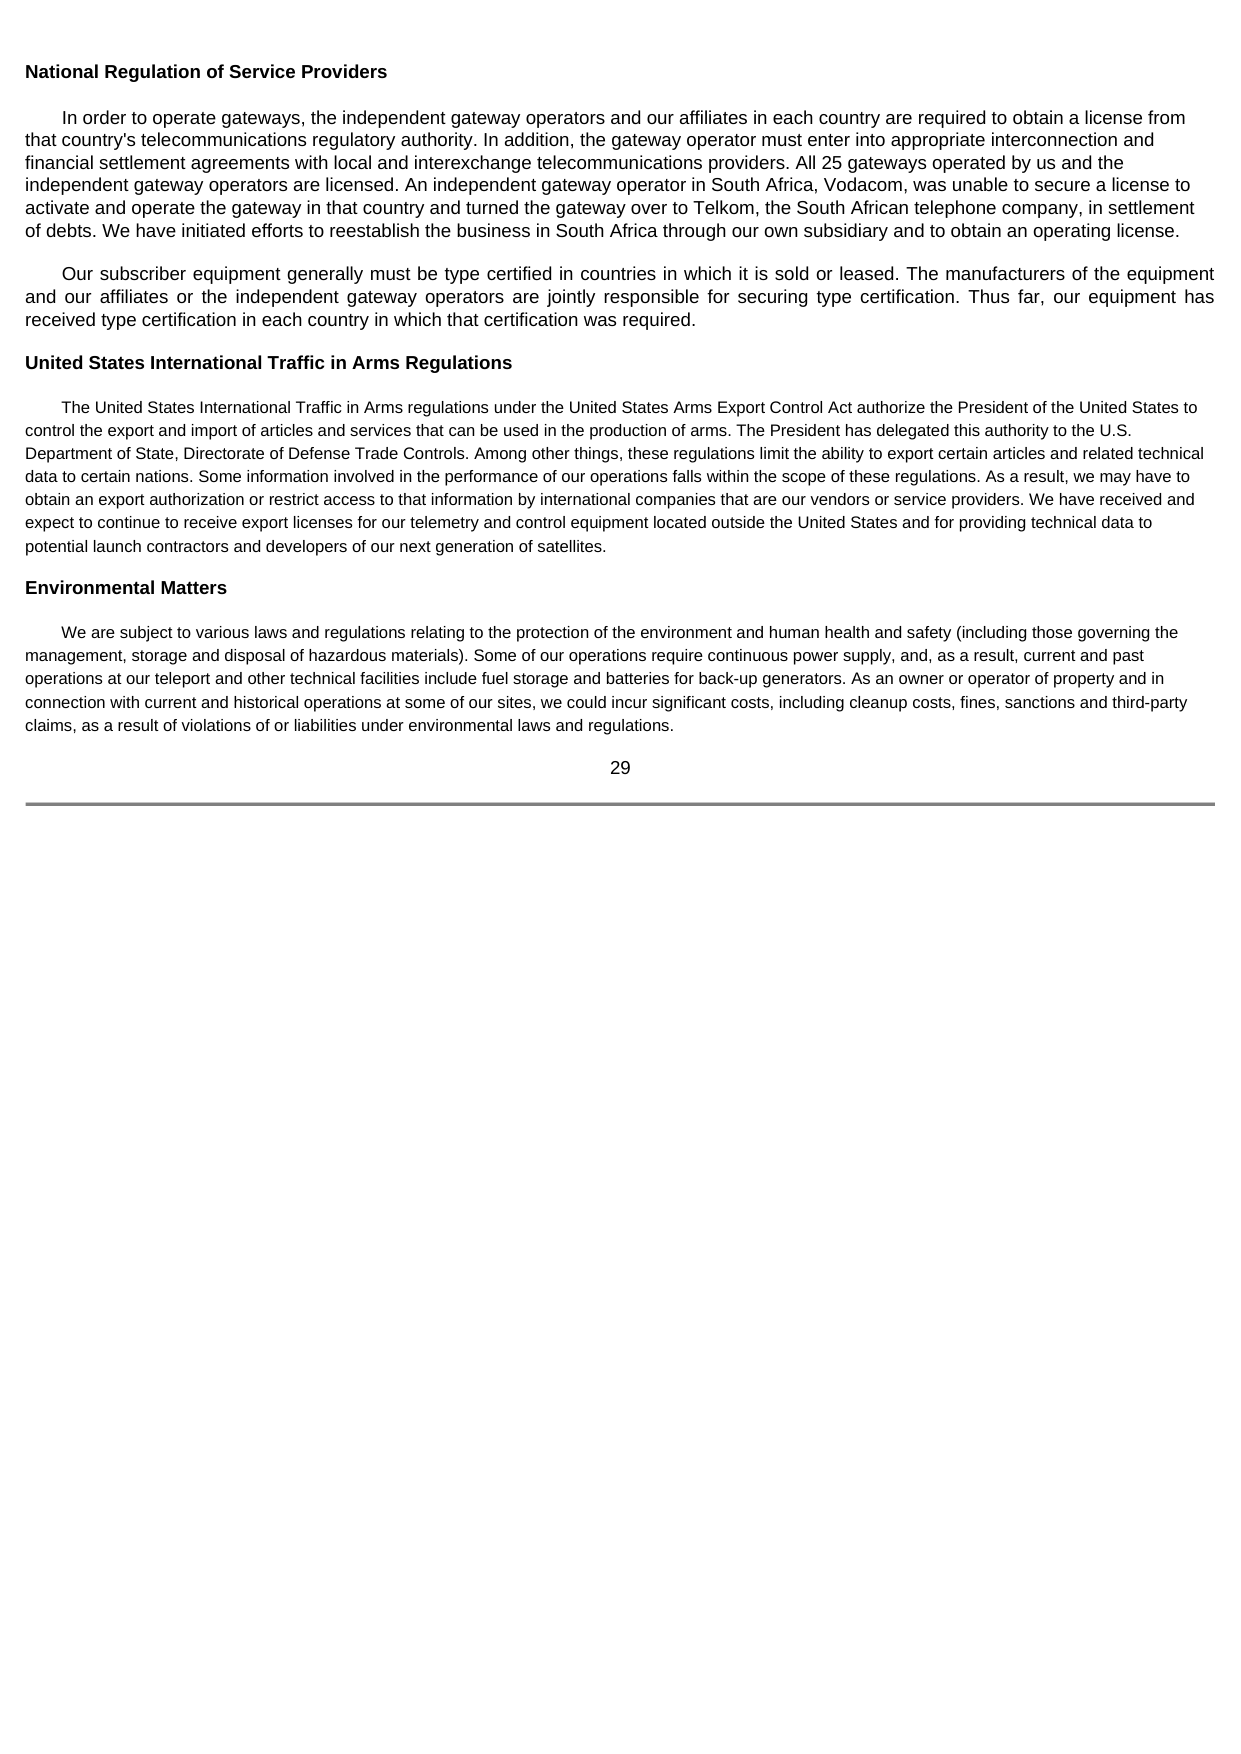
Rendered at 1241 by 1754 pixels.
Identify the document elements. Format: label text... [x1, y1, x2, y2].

picture [25, 802, 1215, 806]
text United States International Traffic in Arms Regulations [25, 352, 1215, 373]
text Our subscriber equipment generally must be type certified in countries in which it is sold or leased. The manufacturers of the equipment and our affiliates or the independent gateway operators are jointly responsible for securing type certification. Thus far, our equipment has received type certification in each country in which that certification was required. [25, 263, 1215, 331]
text 29 [25, 757, 1215, 778]
text The United States International Traffic in Arms regulations under the United States Arms Export Control Act authorize the President of the United States to control the export and import of articles and services that can be used in the production of arms. The President has delegated this authority to the U.S. Department of State, Directorate of Defense Trade Controls. Among other things, these regulations limit the ability to export certain articles and related technical data to certain nations. Some information involved in the performance of our operations falls within the scope of these regulations. As a result, we may have to obtain an export authorization or restrict access to that information by international companies that are our vendors or service providers. We have received and expect to continue to receive export licenses for our telemetry and control equipment located outside the United States and for providing technical data to potential launch contractors and developers of our next generation of satellites. [25, 398, 1213, 556]
text National Regulation of Service Providers [25, 61, 1215, 82]
text In order to operate gateways, the independent gateway operators and our affiliates in each country are required to obtain a license from that country's telecommunications regulatory authority. In addition, the gateway operator must enter into appropriate interconnection and financial settlement agreements with local and interexchange telecommunications providers. All 25 gateways operated by us and the independent gateway operators are licensed. An independent gateway operator in South Africa, Vodacom, was unable to secure a license to activate and operate the gateway in that country and turned the gateway over to Telkom, the South African telephone company, in settlement of debts. We have initiated efforts to reestablish the business in South Africa through our own subsidiary and to obtain an operating license. [25, 106, 1199, 241]
text Environmental Matters [25, 577, 1215, 598]
text We are subject to various laws and regulations relating to the protection of the environment and human health and safety (including those governing the management, storage and disposal of hazardous materials). Some of our operations require continuous power supply, and, as a result, current and past operations at our teleport and other technical facilities include fuel storage and batteries for back-up generators. As an owner or operator of property and in connection with current and historical operations at some of our sites, we could incur significant costs, including cleanup costs, fines, sanctions and third-party claims, as a result of violations of or liabilities under environmental laws and regulations. [25, 622, 1203, 735]
